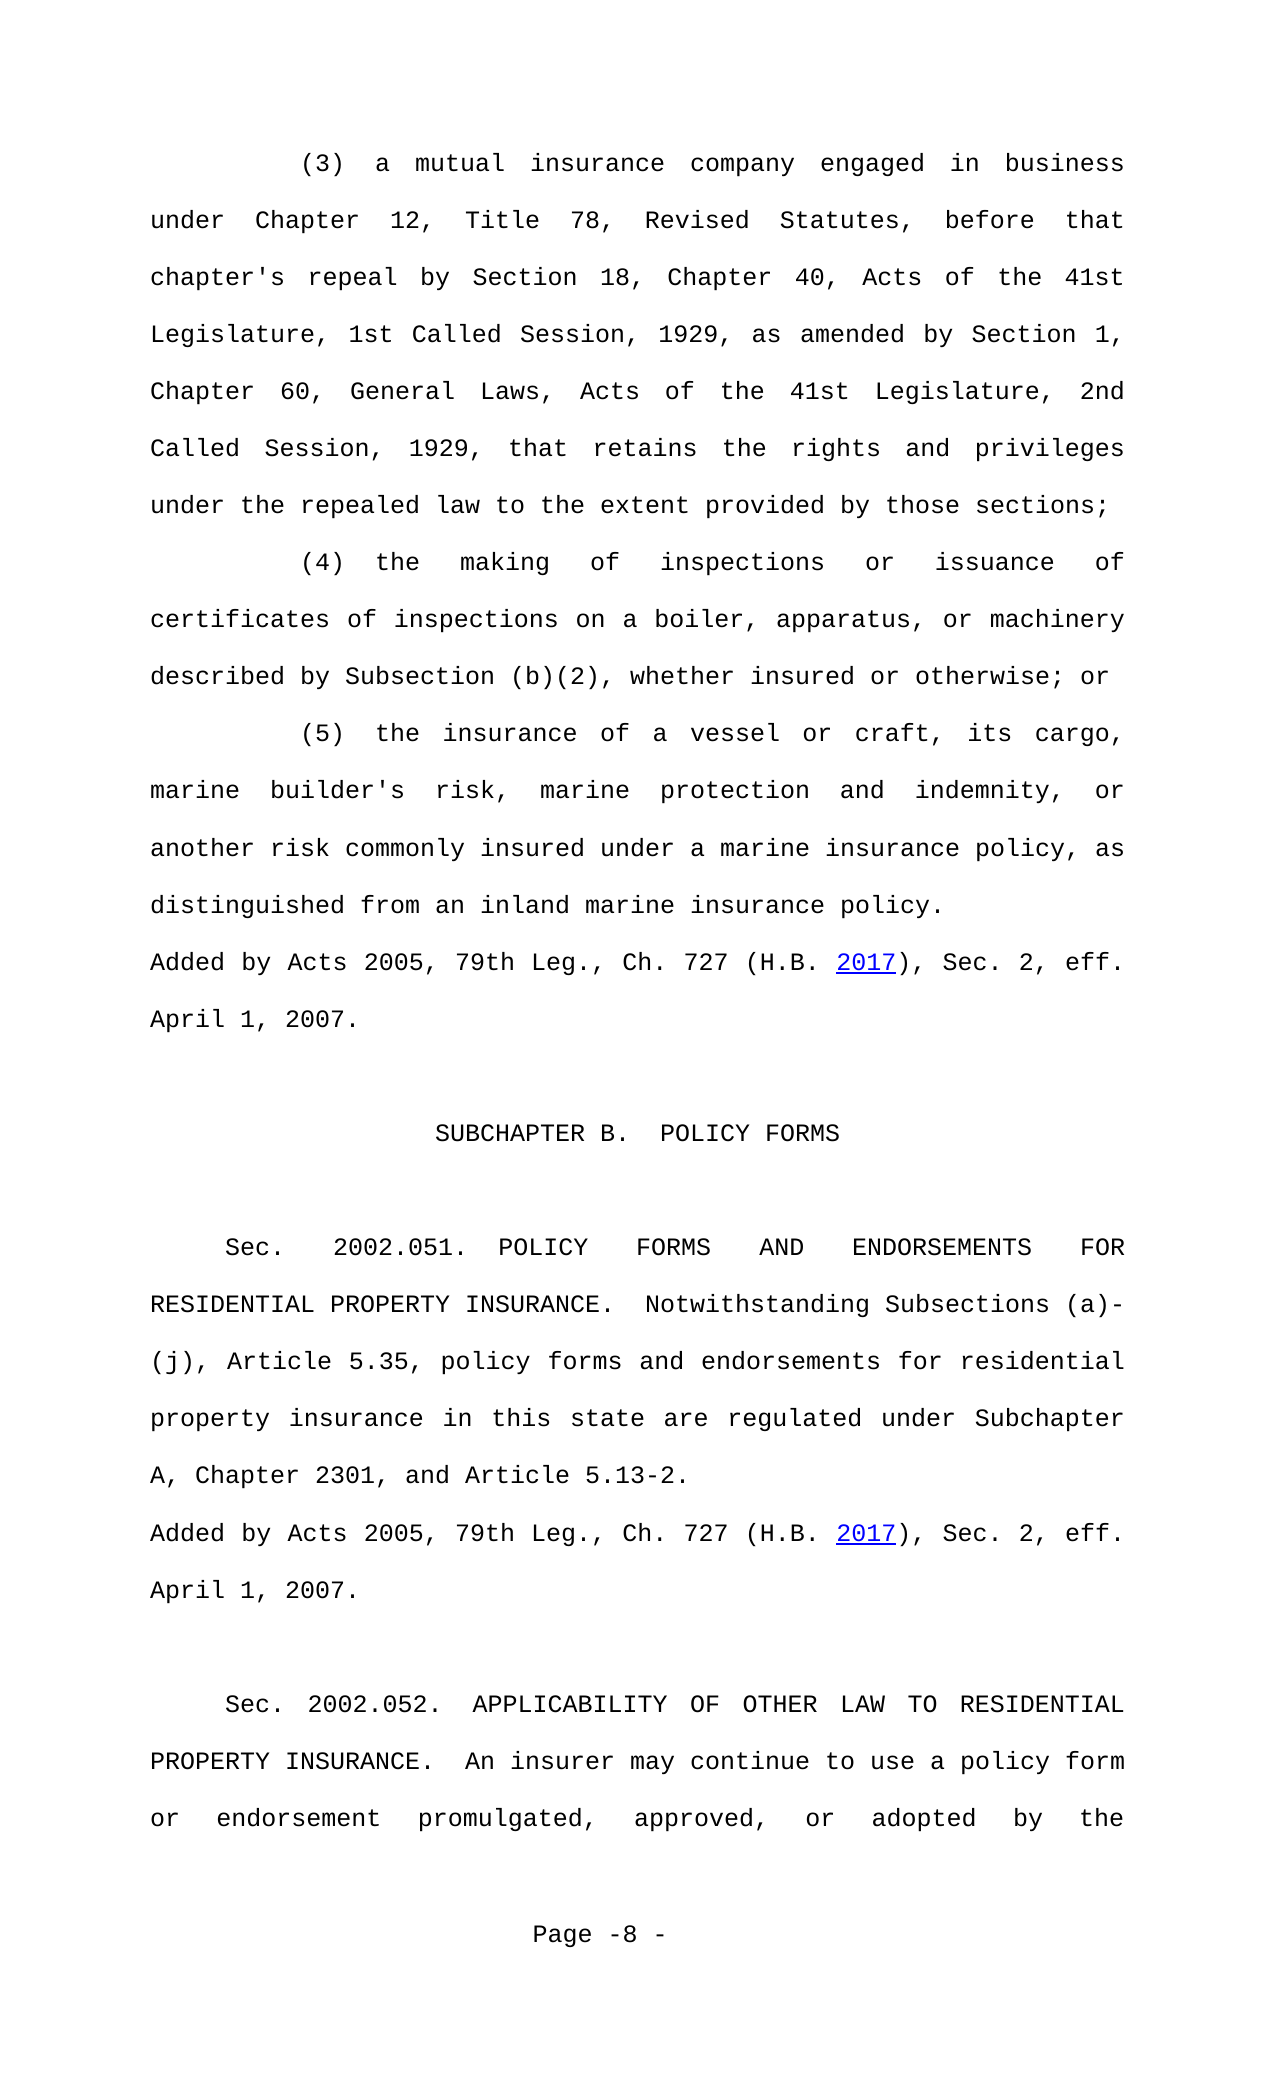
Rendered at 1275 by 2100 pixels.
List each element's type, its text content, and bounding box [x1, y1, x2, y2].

text (5) the insurance of a vessel or craft, its cargo, marine builder's risk, marine protection and indemnity, or another risk commonly insured under a marine insurance policy, as distinguished from an inland marine insurance policy. [150, 721, 1125, 921]
text (3) a mutual insurance company engaged in business under Chapter 12, Title 78, Revised Statutes, before that chapter's repeal by Section 18, Chapter 40, Acts of the 41st Legislature, 1st Called Session, 1929, as amended by Section 1, Chapter 60, General Laws, Acts of the 41st Legislature, 2nd Called Session, 1929, that retains the rights and privileges under the repealed law to the extent provided by those sections; [150, 150, 1125, 521]
text Sec. 2002.051. POLICY FORMS AND ENDORSEMENTS FOR RESIDENTIAL PROPERTY INSURANCE. Notwithstanding Subsections (a)-(j), Article 5.35, policy forms and endorsements for residential property insurance in this state are regulated under Subchapter A, Chapter 2301, and Article 5.13-2. [150, 1234, 1125, 1491]
text SUBCHAPTER B. POLICY FORMS [150, 1120, 1125, 1149]
text (4) the making of inspections or issuance of certificates of inspections on a boiler, apparatus, or machinery described by Subsection (b)(2), whether insured or otherwise; or [150, 549, 1125, 692]
text Added by Acts 2005, 79th Leg., Ch. 727 (H.B. 2017), Sec. 2, eff. April 1, 2007. [150, 1520, 1125, 1606]
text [150, 1691, 1125, 1834]
text Added by Acts 2005, 79th Leg., Ch. 727 (H.B. 2017), Sec. 2, eff. April 1, 2007. [150, 949, 1125, 1035]
